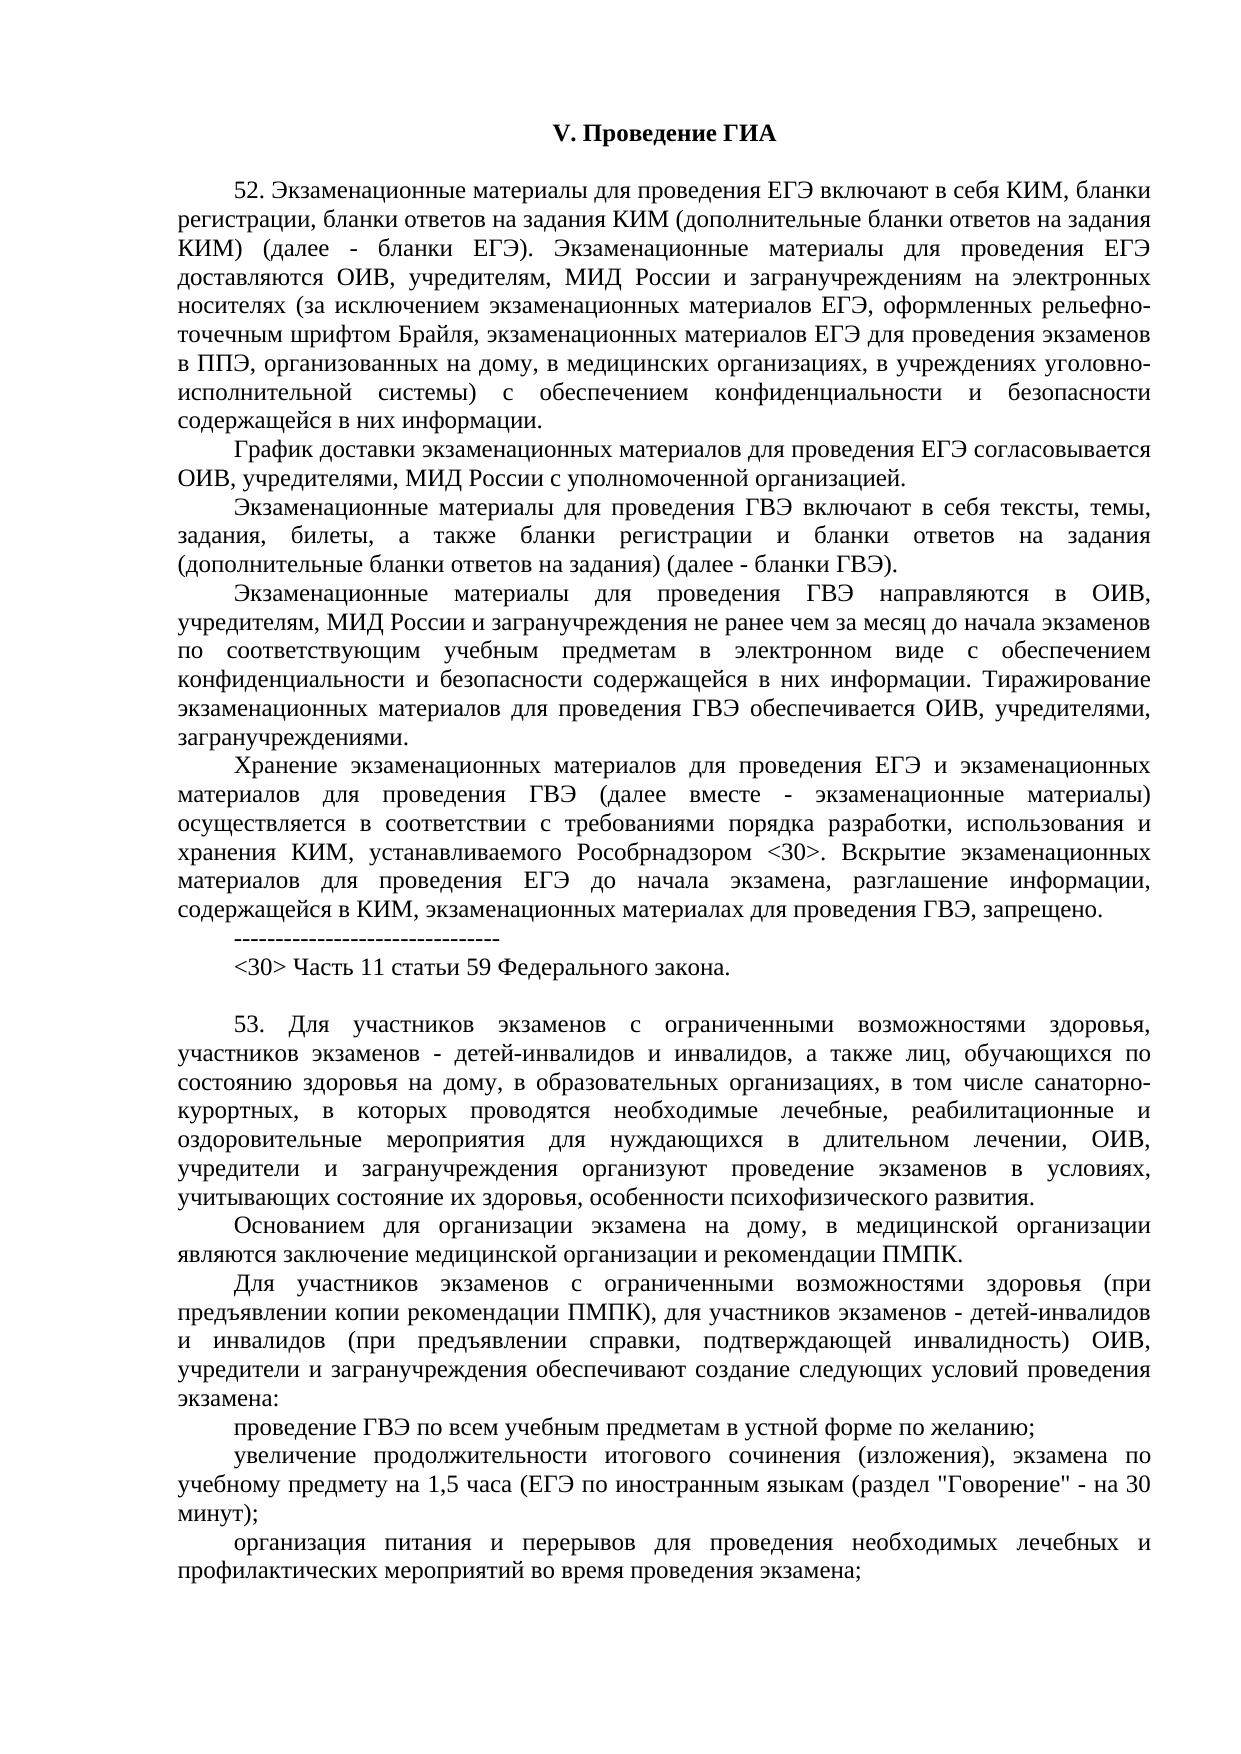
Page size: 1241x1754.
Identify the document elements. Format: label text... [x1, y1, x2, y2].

text V. Проведение ГИА [177, 118, 1152, 147]
text организация питания и перерывов для проведения необходимых лечебных и профилактических мероприятий во время проведения экзамена; [177, 1527, 1152, 1584]
text Хранение экзаменационных материалов для проведения ЕГЭ и экзаменационных материалов для проведения ГВЭ (далее вместе - экзаменационные материалы) осуществляется в соответствии с требованиями порядка разработки, использования и хранения КИМ, устанавливаемого Рособрнадзором <30>. Вскрытие экзаменационных материалов для проведения ЕГЭ до начала экзамена, разглашение информации, содержащейся в КИМ, экзаменационных материалах для проведения ГВЭ, запрещено. [177, 751, 1152, 923]
text -------------------------------- [177, 923, 1152, 952]
text Экзаменационные материалы для проведения ГВЭ включают в себя тексты, темы, задания, билеты, а также бланки регистрации и бланки ответов на задания (дополнительные бланки ответов на задания) (далее - бланки ГВЭ). [177, 492, 1152, 578]
text <30> Часть 11 статьи 59 Федерального закона. [177, 952, 1152, 981]
text Основанием для организации экзамена на дому, в медицинской организации являются заключение медицинской организации и рекомендации ПМПК. [177, 1211, 1152, 1268]
text 53. Для участников экзаменов с ограниченными возможностями здоровья, участников экзаменов - детей-инвалидов и инвалидов, а также лиц, обучающихся по состоянию здоровья на дому, в образовательных организациях, в том числе санаторно-курортных, в которых проводятся необходимые лечебные, реабилитационные и оздоровительные мероприятия для нуждающихся в длительном лечении, ОИВ, учредители и загранучреждения организуют проведение экзаменов в условиях, учитывающих состояние их здоровья, особенности психофизического развития. [177, 1009, 1152, 1211]
text увеличение продолжительности итогового сочинения (изложения), экзамена по учебному предмету на 1,5 часа (ЕГЭ по иностранным языкам (раздел "Говорение" - на 30 минут); [177, 1441, 1152, 1527]
text График доставки экзаменационных материалов для проведения ЕГЭ согласовывается ОИВ, учредителями, МИД России с уполномоченной организацией. [177, 434, 1152, 492]
text проведение ГВЭ по всем учебным предметам в устной форме по желанию; [177, 1412, 1152, 1441]
text Для участников экзаменов с ограниченными возможностями здоровья (при предъявлении копии рекомендации ПМПК), для участников экзаменов - детей-инвалидов и инвалидов (при предъявлении справки, подтверждающей инвалидность) ОИВ, учредители и загранучреждения обеспечивают создание следующих условий проведения экзамена: [177, 1268, 1152, 1412]
text Экзаменационные материалы для проведения ГВЭ направляются в ОИВ, учредителям, МИД России и загранучреждения не ранее чем за месяц до начала экзаменов по соответствующим учебным предметам в электронном виде с обеспечением конфиденциальности и безопасности содержащейся в них информации. Тиражирование экзаменационных материалов для проведения ГВЭ обеспечивается ОИВ, учредителями, загранучреждениями. [177, 578, 1152, 751]
text 52. Экзаменационные материалы для проведения ЕГЭ включают в себя КИМ, бланки регистрации, бланки ответов на задания КИМ (дополнительные бланки ответов на задания КИМ) (далее - бланки ЕГЭ). Экзаменационные материалы для проведения ЕГЭ доставляются ОИВ, учредителям, МИД России и загранучреждениям на электронных носителях (за исключением экзаменационных материалов ЕГЭ, оформленных рельефно-точечным шрифтом Брайля, экзаменационных материалов ЕГЭ для проведения экзаменов в ППЭ, организованных на дому, в медицинских организациях, в учреждениях уголовно-исполнительной системы) с обеспечением конфиденциальности и безопасности содержащейся в них информации. [177, 176, 1152, 434]
